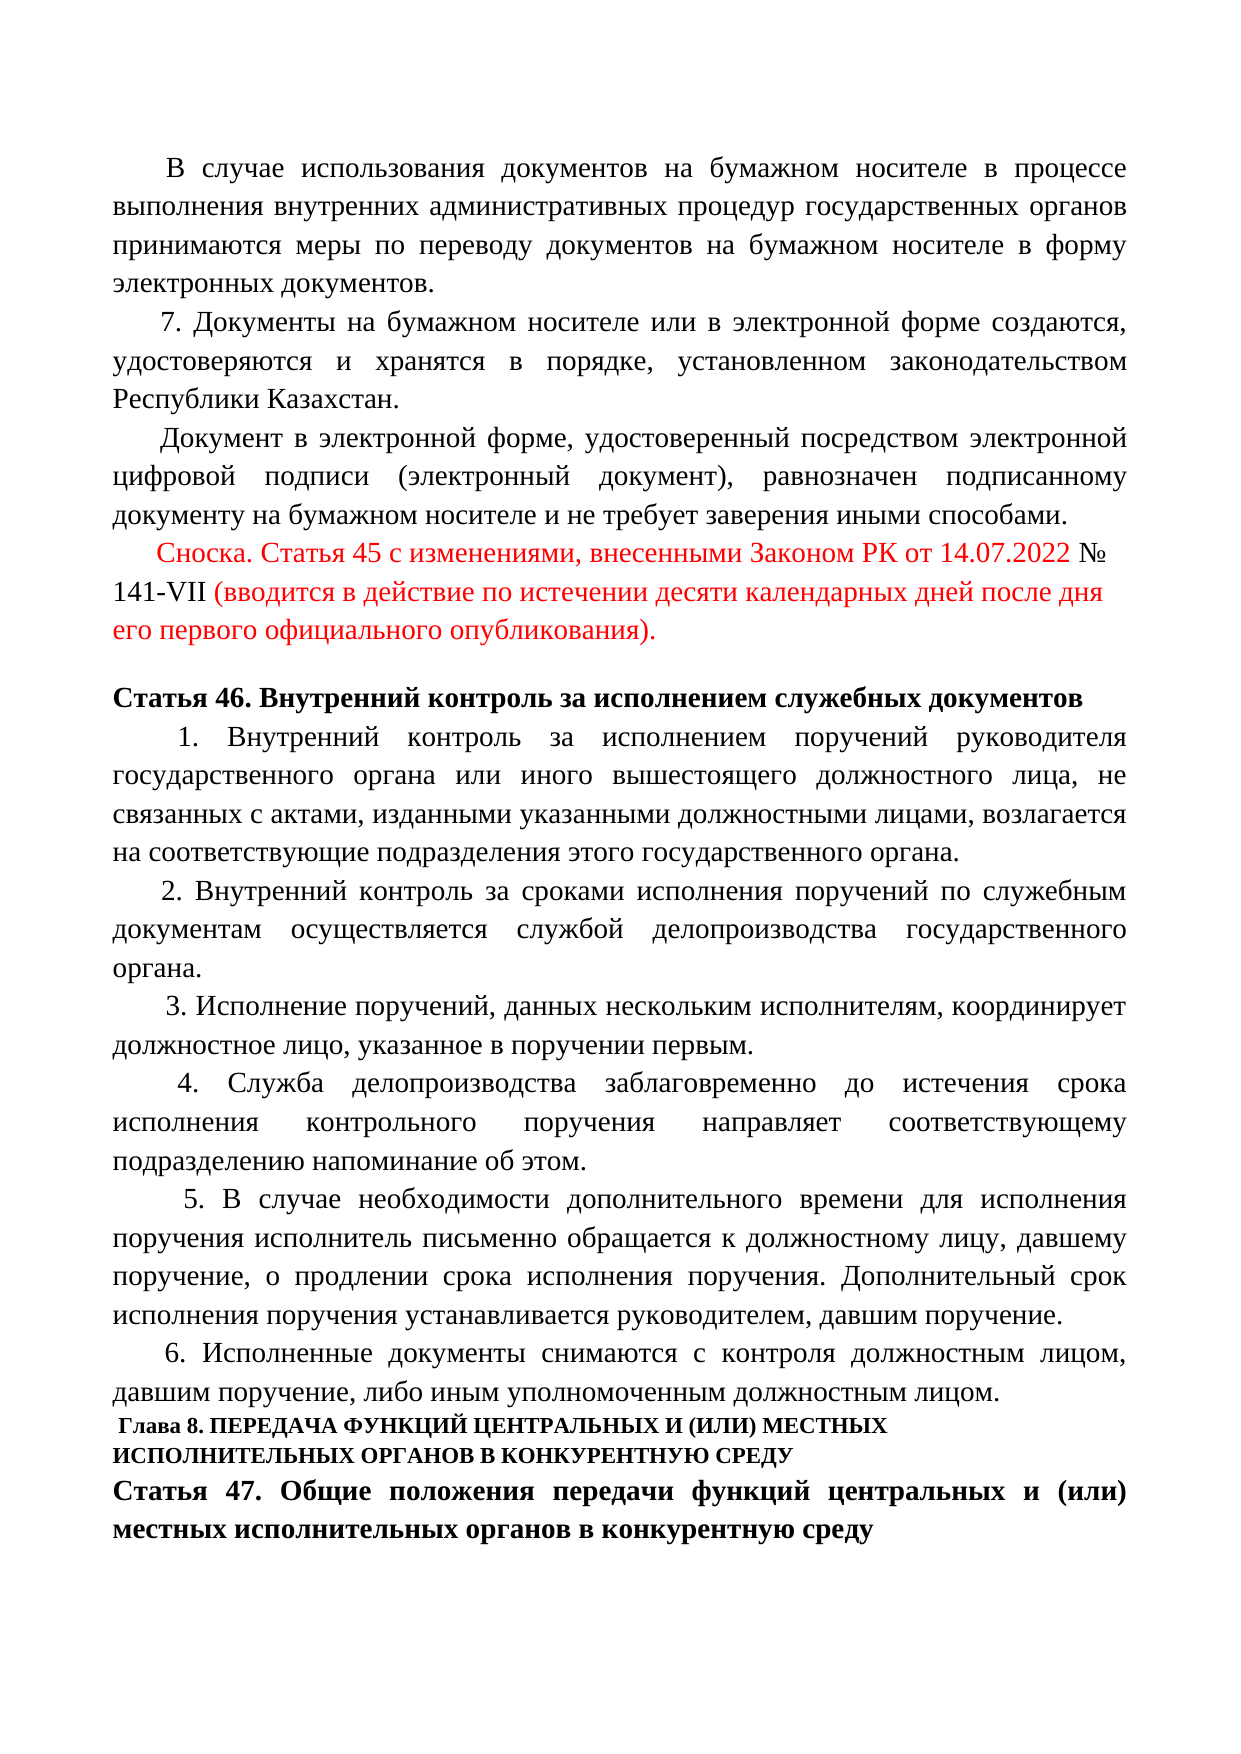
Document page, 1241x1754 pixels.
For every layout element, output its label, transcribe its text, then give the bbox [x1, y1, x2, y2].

text Сноска. Статья 45 с изменениями, внесенными Законом РК от 14.07.2022 № 141-VII (вводится в действие по истечении десяти календарных дней после дня его первого официального опубликования). [112, 535, 1128, 676]
text 1. Внутренний контроль за исполнением поручений руководителя государственного органа или иного вышестоящего должностного лица, не связанных с актами, изданными указанными должностными лицами, возлагается на соответствующие подразделения этого государственного органа. [112, 719, 1128, 868]
text 7. Документы на бумажном носителе или в электронной форме создаются, удостоверяются и хранятся в порядке, установленном законодательством Республики Казахстан. [112, 304, 1128, 415]
text 5. В случае необходимости дополнительного времени для исполнения поручения исполнитель письменно обращается к должностному лицу, давшему поручение, о продлении срока исполнения поручения. Дополнительный срок исполнения поручения устанавливается руководителем, давшим поручение. [112, 1181, 1128, 1330]
text Статья 46. Внутренний контроль за исполнением служебных документов [112, 680, 1128, 714]
text Глава 8. ПЕРЕДАЧА ФУНКЦИЙ ЦЕНТРАЛЬНЫХ И (ИЛИ) МЕСТНЫХ ИСПОЛНИТЕЛЬНЫХ ОРГАНОВ В КОНКУРЕНТНУЮ СРЕДУ [112, 1412, 1128, 1469]
text 2. Внутренний контроль за сроками исполнения поручений по служебным документам осуществляется службой делопроизводства государственного органа. [112, 873, 1128, 983]
text 4. Служба делопроизводства заблаговременно до истечения срока исполнения контрольного поручения направляет соответствующему подразделению напоминание об этом. [112, 1066, 1128, 1176]
text 6. Исполненные документы снимаются с контроля должностным лицом, давшим поручение, либо иным уполномоченным должностным лицом. [112, 1335, 1128, 1407]
text Документ в электронной форме, удостоверенный посредством электронной цифровой подписи (электронный документ), равнозначен подписанному документу на бумажном носителе и не требует заверения иными способами. [112, 420, 1128, 530]
text Статья 47. Общие положения передачи функций центральных и (или) местных исполнительных органов в конкурентную среду [112, 1473, 1128, 1545]
text 3. Исполнение поручений, данных нескольким исполнителям, координирует должностное лицо, указанное в поручении первым. [112, 988, 1128, 1061]
text В случае использования документов на бумажном носителе в процессе выполнения внутренних административных процедур государственных органов принимаются меры по переводу документов на бумажном носителе в форму электронных документов. [112, 150, 1128, 299]
